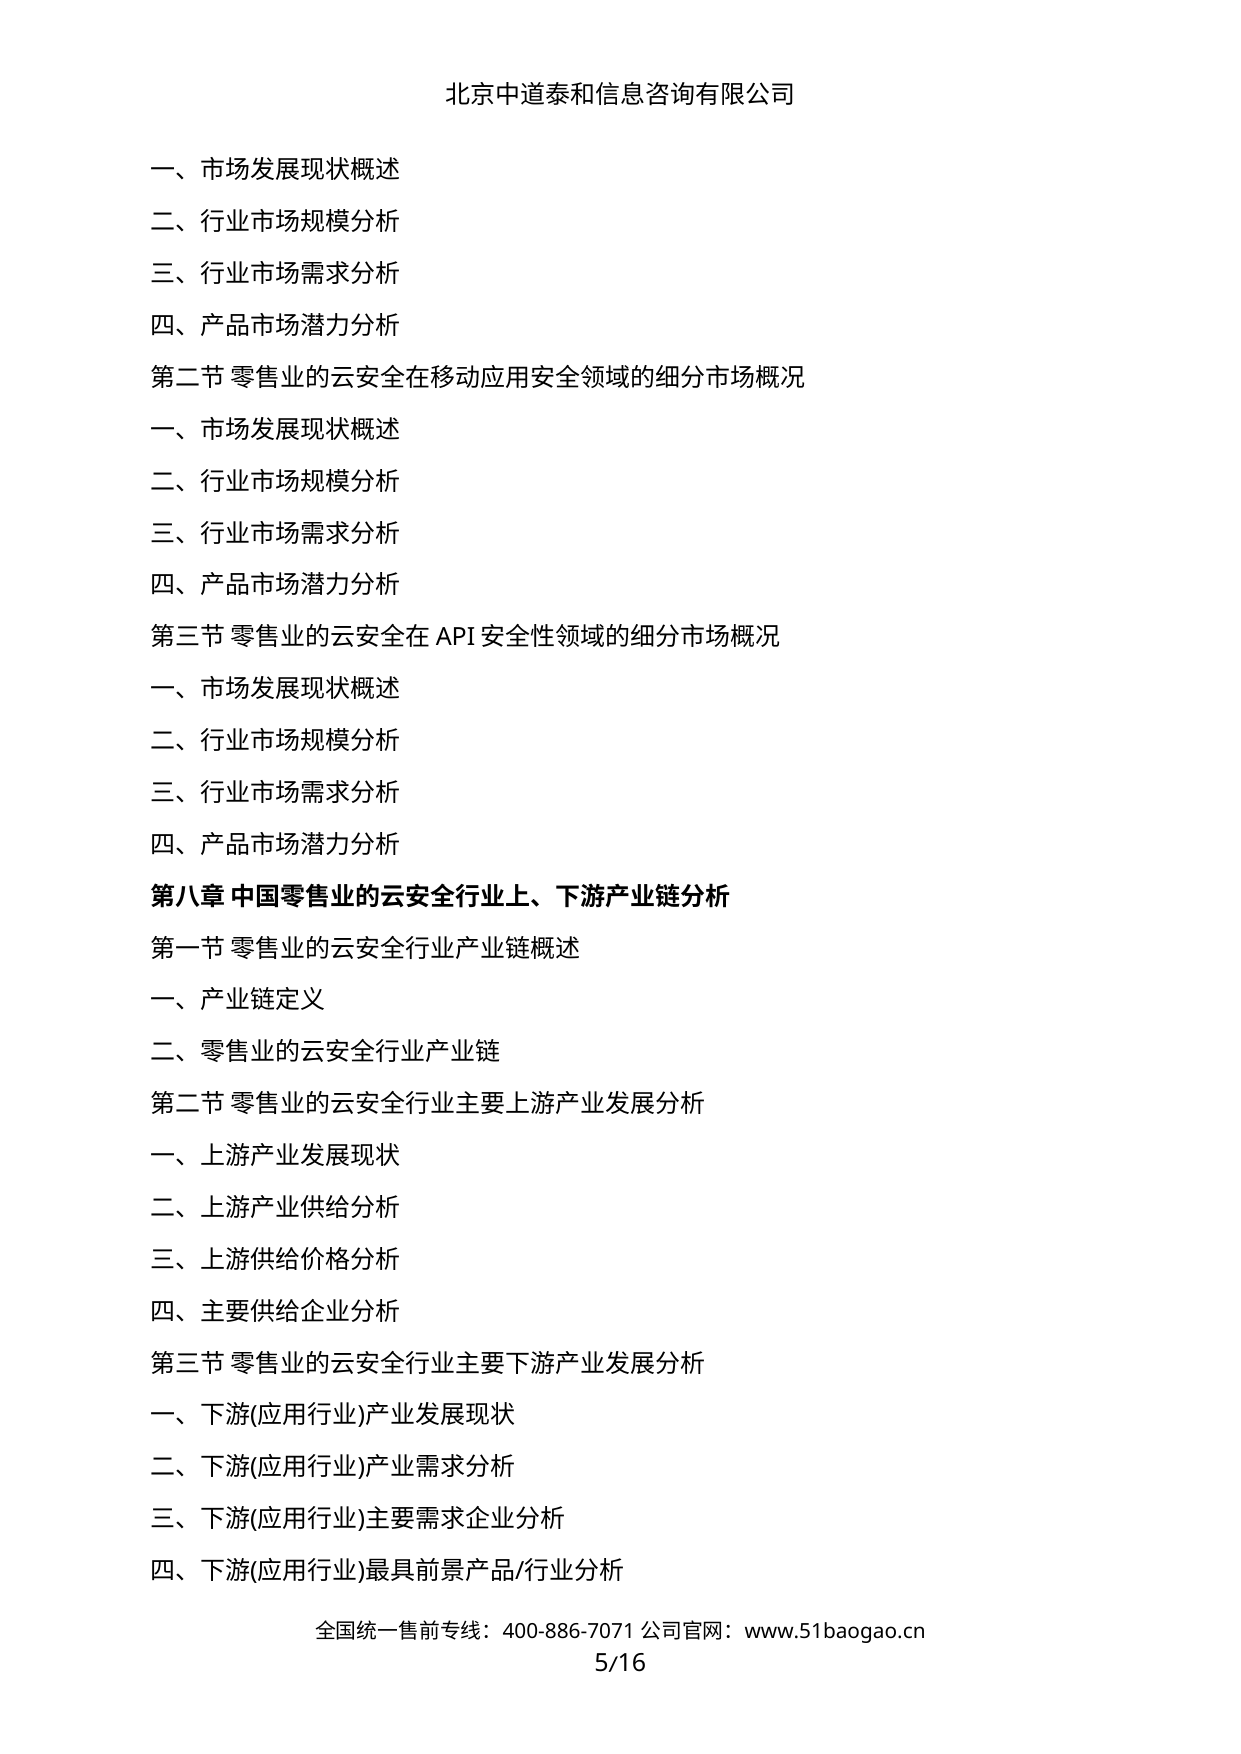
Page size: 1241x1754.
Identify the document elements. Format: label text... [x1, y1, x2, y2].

text 第八章 中国零售业的云安全行业上、下游产业链分析 [150, 876, 1090, 912]
text 四、主要供给企业分析 [150, 1291, 1090, 1327]
text 四、产品市场潜力分析 [150, 565, 1090, 601]
text 一、上游产业发展现状 [150, 1136, 1090, 1172]
text 第二节 零售业的云安全在移动应用安全领域的细分市场概况 [150, 357, 1090, 394]
text 四、产品市场潜力分析 [150, 306, 1090, 342]
text 第三节 零售业的云安全行业主要下游产业发展分析 [150, 1343, 1090, 1379]
text 二、上游产业供给分析 [150, 1187, 1090, 1224]
text 四、下游(应用行业)最具前景产品/行业分析 [150, 1551, 1090, 1587]
text 二、行业市场规模分析 [150, 721, 1090, 757]
text 第一节 零售业的云安全行业产业链概述 [150, 928, 1090, 964]
text 第二节 零售业的云安全行业主要上游产业发展分析 [150, 1084, 1090, 1120]
text 三、上游供给价格分析 [150, 1239, 1090, 1276]
text 二、行业市场规模分析 [150, 202, 1090, 238]
text 三、行业市场需求分析 [150, 513, 1090, 549]
text 二、零售业的云安全行业产业链 [150, 1032, 1090, 1068]
text 一、市场发展现状概述 [150, 669, 1090, 705]
text 四、产品市场潜力分析 [150, 824, 1090, 861]
text 三、行业市场需求分析 [150, 254, 1090, 290]
text 三、下游(应用行业)主要需求企业分析 [150, 1499, 1090, 1535]
text 二、下游(应用行业)产业需求分析 [150, 1447, 1090, 1483]
text 第三节 零售业的云安全在API安全性领域的细分市场概况 [150, 617, 1090, 653]
text 二、行业市场规模分析 [150, 461, 1090, 497]
text 一、市场发展现状概述 [150, 150, 1090, 186]
text 一、产业链定义 [150, 980, 1090, 1016]
text 三、行业市场需求分析 [150, 772, 1090, 809]
text 一、下游(应用行业)产业发展现状 [150, 1395, 1090, 1431]
text 一、市场发展现状概述 [150, 409, 1090, 446]
